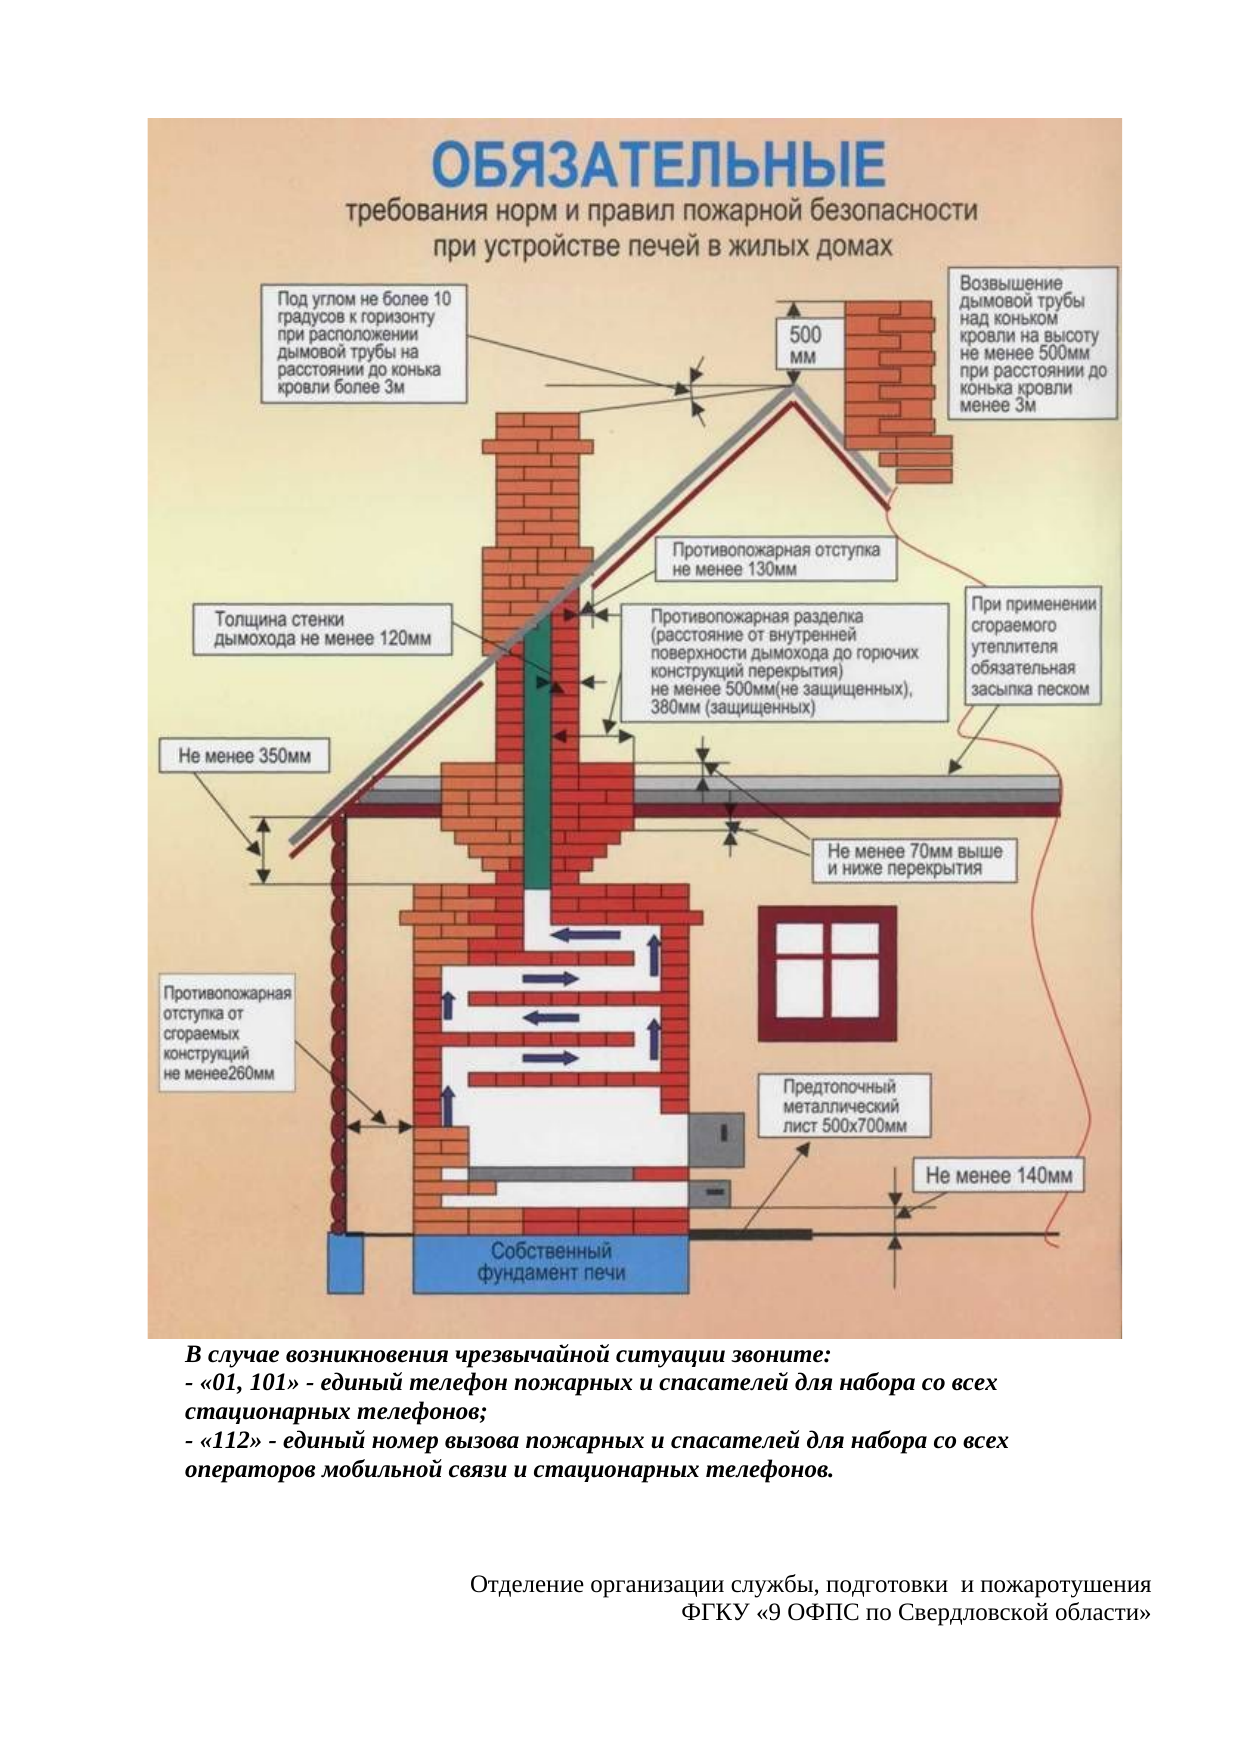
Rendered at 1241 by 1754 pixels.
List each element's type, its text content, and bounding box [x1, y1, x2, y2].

text ФГКУ «9 ОФПС по Свердловской области» [177, 1597, 1152, 1626]
picture [147, 118, 1123, 1339]
text В случае возникновения чрезвычайной ситуации звоните: [185, 1339, 1144, 1367]
text Отделение организации службы, подготовки и пожаротушения [177, 1569, 1152, 1597]
text - «112» - единый номер вызова пожарных и спасателей для набора со всех операторов мобильной связи и стационарных телефонов. [185, 1425, 1144, 1482]
text - «01, 101» - единый телефон пожарных и спасателей для набора со всех стационарных телефонов; [185, 1367, 1144, 1425]
